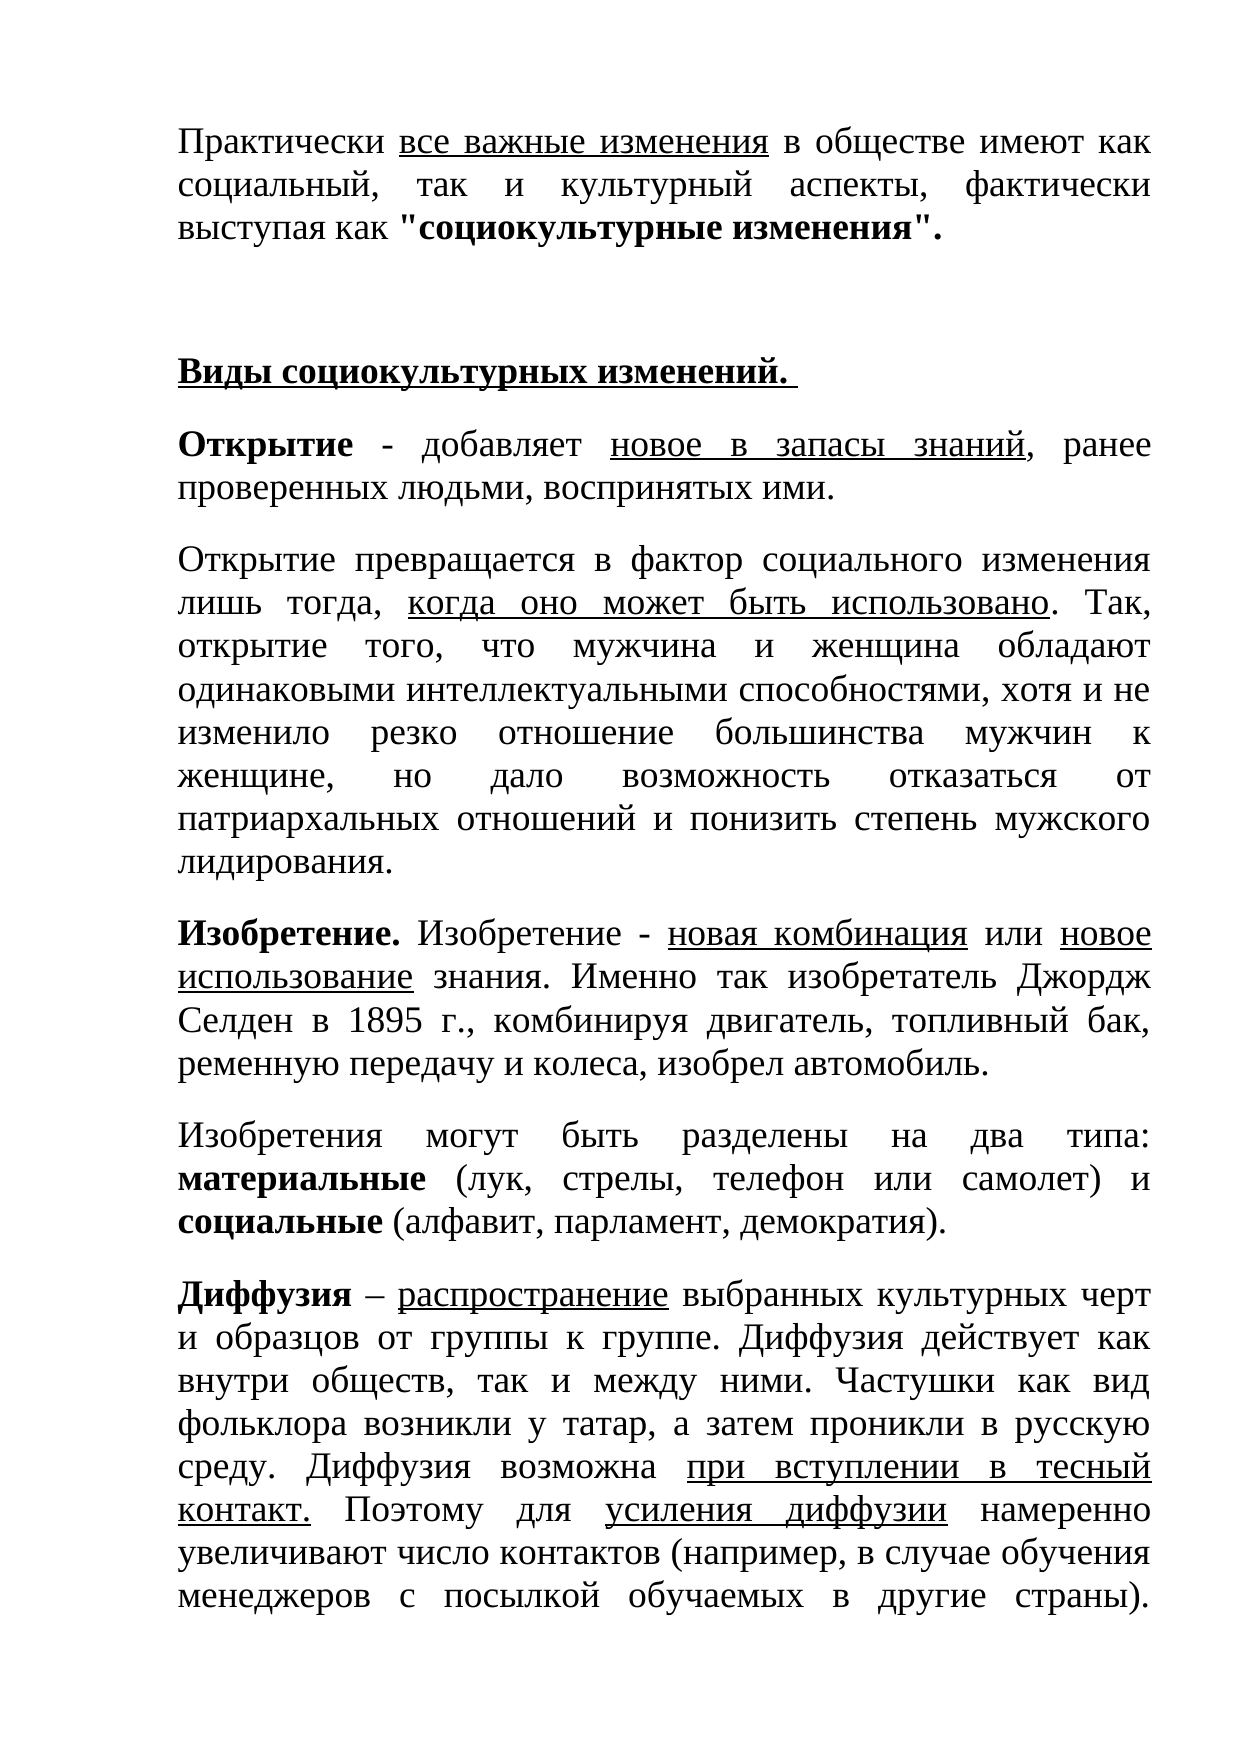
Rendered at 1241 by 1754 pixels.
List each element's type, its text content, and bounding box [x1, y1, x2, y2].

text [177, 1271, 1152, 1616]
text Виды социокультурных изменений. [177, 349, 1152, 392]
text Открытие превращается в фактор социального изменения лишь тогда, когда оно может быть использовано. Так, открытие того, что мужчина и женщина обладают одинаковыми интеллектуальными способностями, хотя и не изменило резко отношение большинства мужчин к женщине, но дало возможность отказаться от патриархальных отношений и понизить степень мужского лидирования. [177, 537, 1152, 882]
text Практически все важные изменения в обществе имеют как социальный, так и культурный аспекты, фактически выступая как "социокультурные изменения". [177, 118, 1152, 247]
text Открытие - добавляет новое в запасы знаний, ранее проверенных людьми, воспринятых ими. [177, 421, 1152, 507]
text Изобретение. Изобретение - новая комбинация или новое использование знания. Именно так изобретатель Джордж Селден в 1895 г., комбинируя двигатель, топливный бак, ременную передачу и колеса, изобрел автомобиль. [177, 911, 1152, 1083]
text Изобретения могут быть разделены на два типа: материальные (лук, стрелы, телефон или самолет) и социальные (алфавит, парламент, демократия). [177, 1112, 1152, 1242]
